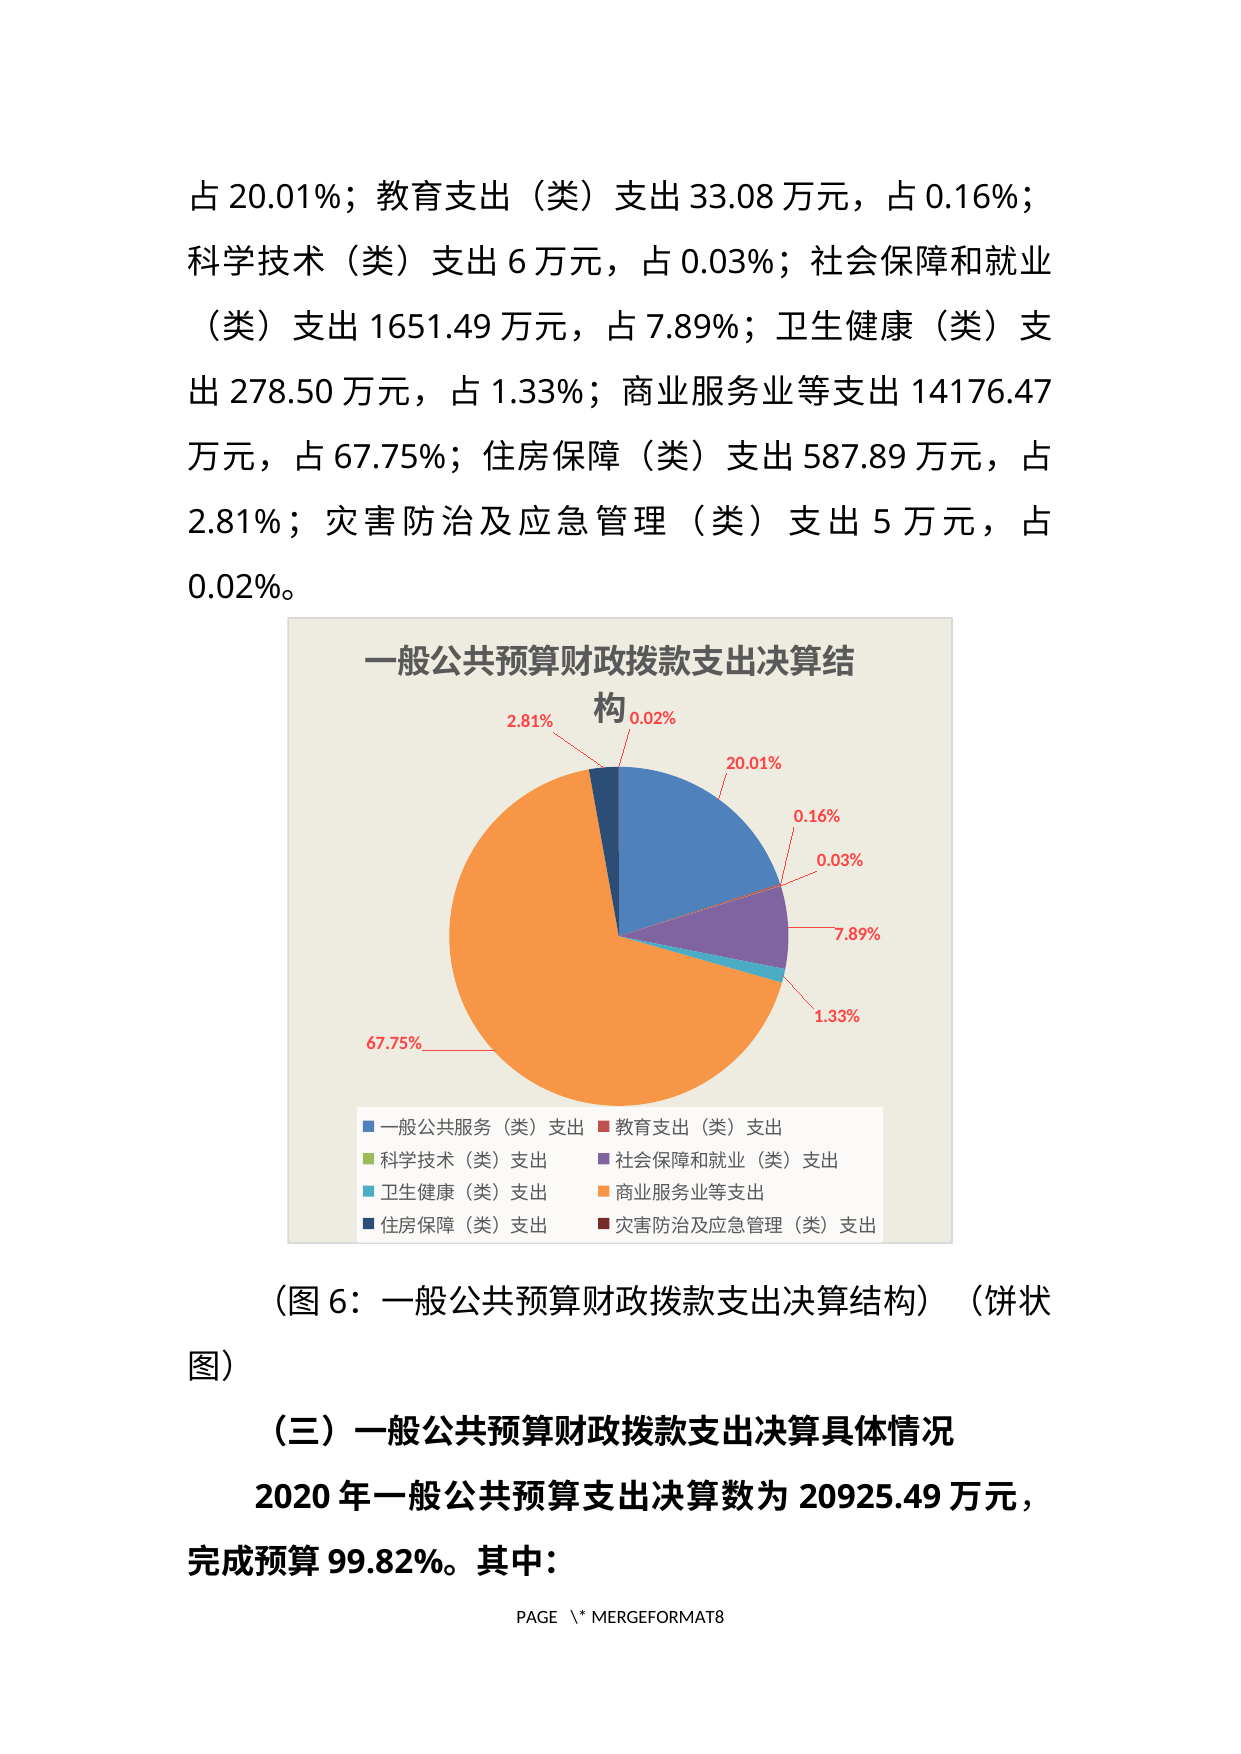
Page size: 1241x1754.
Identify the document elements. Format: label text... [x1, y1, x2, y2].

text （图6：一般公共预算财政拨款支出决算结构）（饼状图） [187, 1267, 1053, 1397]
text （三）一般公共预算财政拨款支出决算具体情况 [187, 1397, 1053, 1462]
text 2020年一般公共预算支出决算数为20925.49万元，完成预算99.82%。其中： [187, 1462, 1053, 1592]
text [187, 162, 1053, 617]
